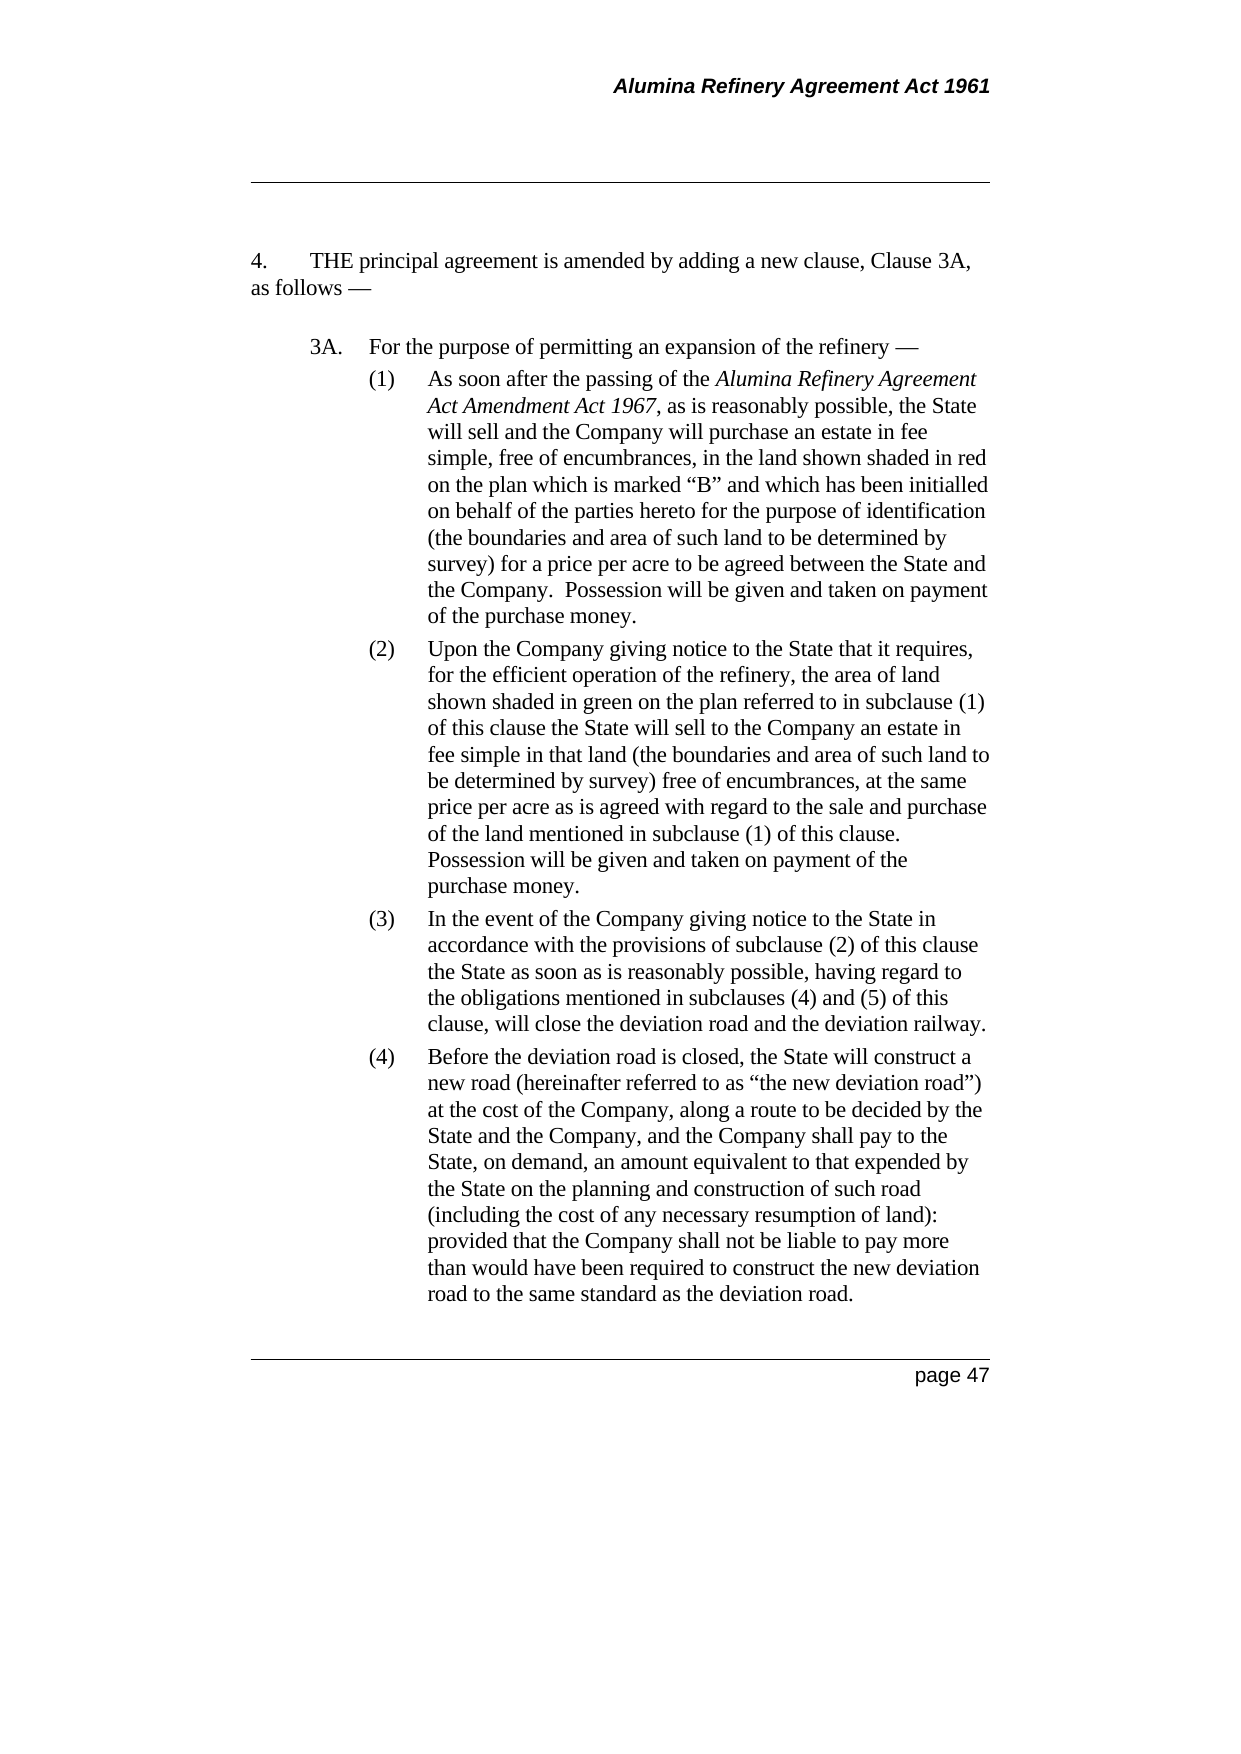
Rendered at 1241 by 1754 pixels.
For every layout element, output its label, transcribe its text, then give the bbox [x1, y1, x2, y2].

text (1) As soon after the passing of the Alumina Refinery Agreement Act Amendment Act 1967, as is reasonably possible, the State will sell and the Company will purchase an estate in fee simple, free of encumbrances, in the land shown shaded in red on the plan which is marked “B” and which has been initialled on behalf of the parties hereto for the purpose of identification (the boundaries and area of such land to be determined by survey) for a price per acre to be agreed between the State and the Company. Possession will be given and taken on payment of the purchase money. [251, 365, 990, 629]
text (2) Upon the Company giving notice to the State that it requires, for the efficient operation of the refinery, the area of land shown shaded in green on the plan referred to in subclause (1) of this clause the State will sell to the Company an estate in fee simple in that land (the boundaries and area of such land to be determined by survey) free of encumbrances, at the same price per acre as is agreed with regard to the sale and purchase of the land mentioned in subclause (1) of this clause. Possession will be given and taken on payment of the purchase money. [251, 635, 990, 899]
text (3) In the event of the Company giving notice to the State in accordance with the provisions of subclause (2) of this clause the State as soon as is reasonably possible, having regard to the obligations mentioned in subclauses (4) and (5) of this clause, will close the deviation road and the deviation railway. [251, 905, 990, 1037]
text 3A. For the purpose of permitting an expansion of the refinery — [251, 333, 990, 359]
text (4) Before the deviation road is closed, the State will construct a new road (hereinafter referred to as “the new deviation road”) at the cost of the Company, along a route to be decided by the State and the Company, and the Company shall pay to the State, on demand, an amount equivalent to that expended by the State on the planning and construction of such road (including the cost of any necessary resumption of land): provided that the Company shall not be liable to pay more than would have been required to construct the new deviation road to the same standard as the deviation road. [251, 1043, 990, 1307]
text 4. THE principal agreement is amended by adding a new clause, Clause 3A, as follows — [251, 247, 990, 327]
